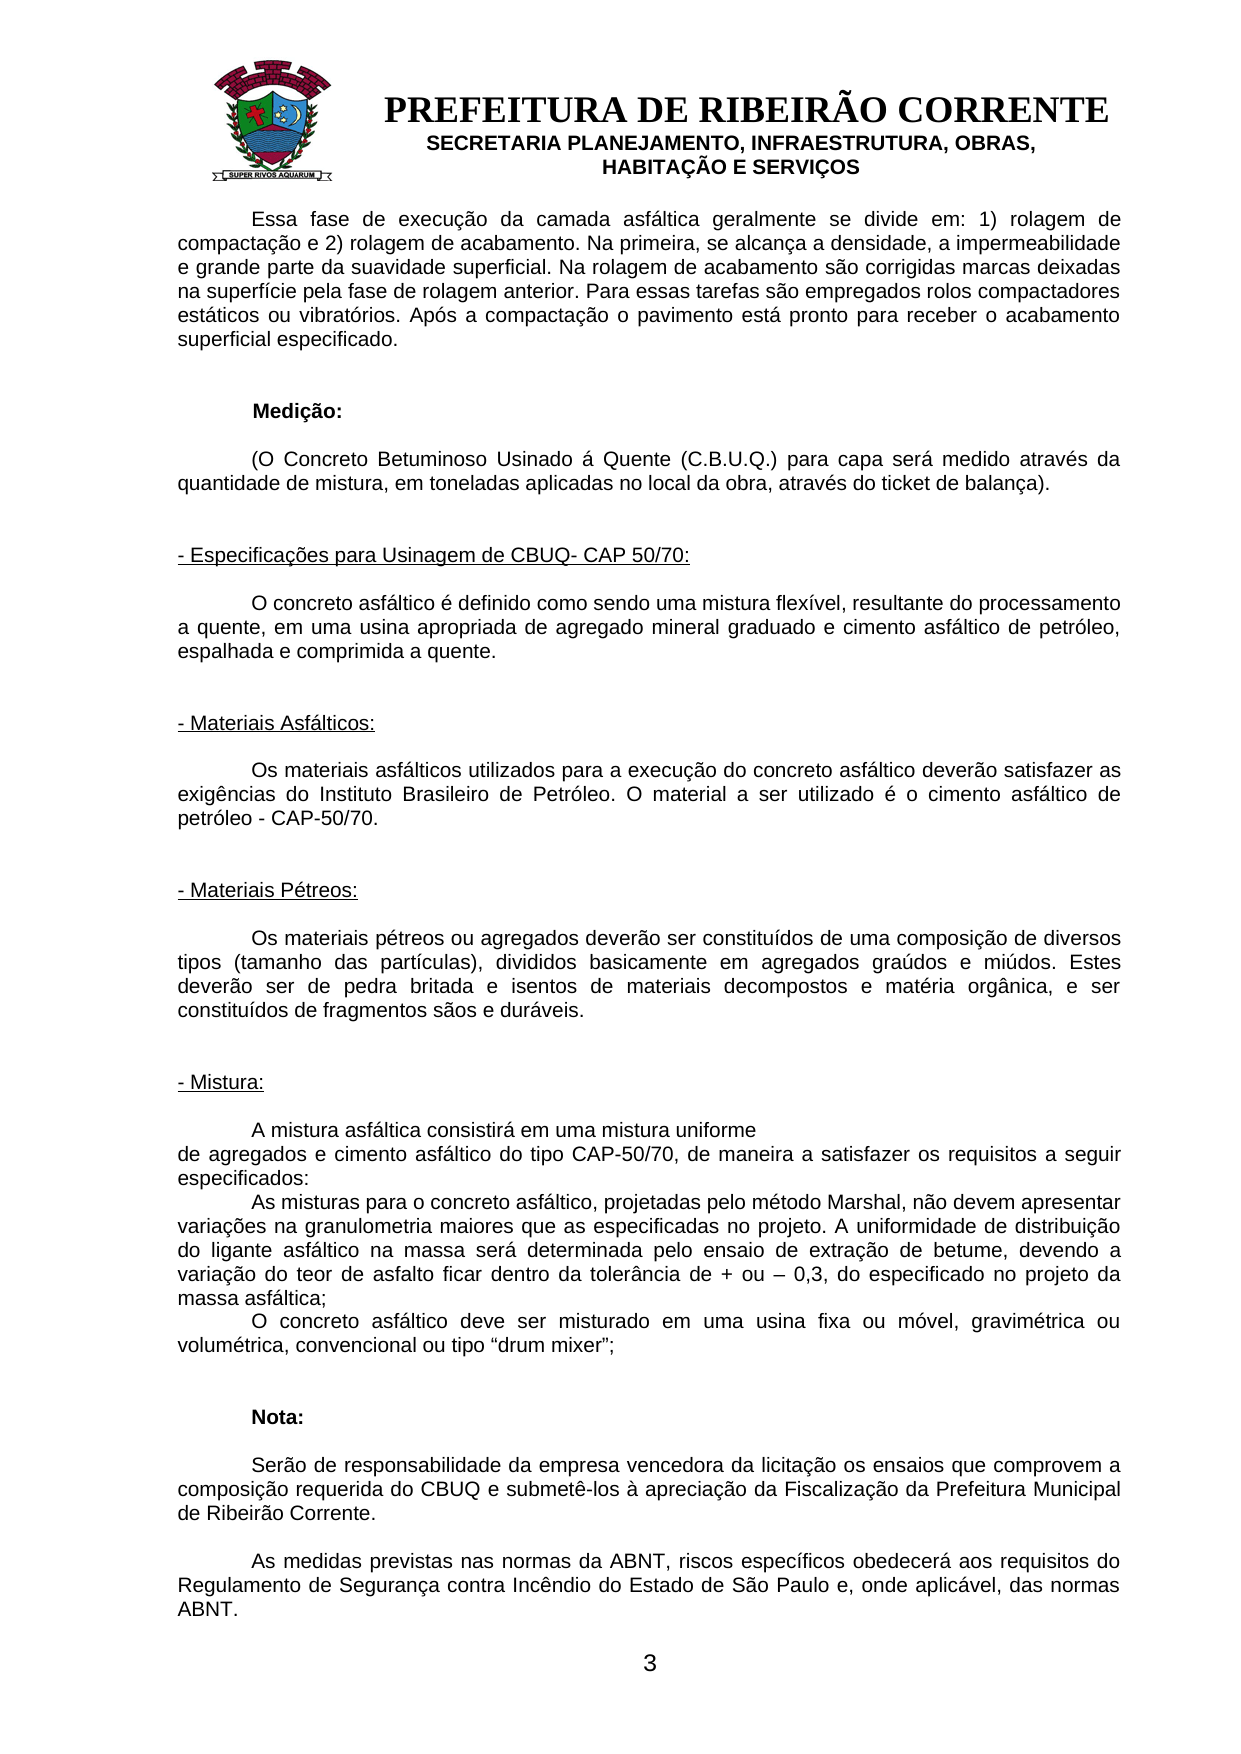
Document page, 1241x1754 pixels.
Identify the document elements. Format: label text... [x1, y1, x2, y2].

text Serão de responsabilidade da empresa vencedora da licitação os ensaios que comprovem a composição requerida do CBUQ e submetê-los à apreciação da Fiscalização da Prefeitura Municipal de Ribeirão Corrente. [177, 1453, 1122, 1525]
text - Mistura: [177, 1070, 1122, 1094]
text O concreto asfáltico deve ser misturado em uma usina fixa ou móvel, gravimétrica ou volumétrica, convencional ou tipo “drum mixer”; [177, 1309, 1122, 1357]
text Os materiais pétreos ou agregados deverão ser constituídos de uma composição de diversos tipos (tamanho das partículas), divididos basicamente em agregados graúdos e miúdos. Estes deverão ser de pedra britada e isentos de materiais decompostos e matéria orgânica, e ser constituídos de fragmentos sãos e duráveis. [177, 926, 1122, 1022]
text A mistura asfáltica consistirá em uma mistura uniforme [177, 1118, 1122, 1142]
picture [199, 53, 346, 187]
text Medição: [252, 399, 1122, 423]
text O concreto asfáltico é definido como sendo uma mistura flexível, resultante do processamento a quente, em uma usina apropriada de agregado mineral graduado e cimento asfáltico de petróleo, espalhada e comprimida a quente. [177, 591, 1122, 662]
text Essa fase de execução da camada asfáltica geralmente se divide em: 1) rolagem de compactação e 2) rolagem de acabamento. Na primeira, se alcança a densidade, a impermeabilidade e grande parte da suavidade superficial. Na rolagem de acabamento são corrigidas marcas deixadas na superfície pela fase de rolagem anterior. Para essas tarefas são empregados rolos compactadores estáticos ou vibratórios. Após a compactação o pavimento está pronto para receber o acabamento superficial especificado. [177, 207, 1122, 351]
text - Materiais Asfálticos: [177, 710, 1122, 734]
text - Especificações para Usinagem de CBUQ- CAP 50/70: [177, 543, 1122, 567]
text de agregados e cimento asfáltico do tipo CAP-50/70, de maneira a satisfazer os requisitos a seguir especificados: [177, 1142, 1122, 1189]
text Nota: [177, 1405, 1122, 1429]
text Os materiais asfálticos utilizados para a execução do concreto asfáltico deverão satisfazer as exigências do Instituto Brasileiro de Petróleo. O material a ser utilizado é o cimento asfáltico de petróleo - CAP-50/70. [177, 758, 1122, 830]
text (O Concreto Betuminoso Usinado á Quente (C.B.U.Q.) para capa será medido através da quantidade de mistura, em toneladas aplicadas no local da obra, através do ticket de balança). [177, 447, 1122, 495]
text As medidas previstas nas normas da ABNT, riscos específicos obedecerá aos requisitos do Regulamento de Segurança contra Incêndio do Estado de São Paulo e, onde aplicável, das normas ABNT. [177, 1549, 1122, 1621]
text As misturas para o concreto asfáltico, projetadas pelo método Marshal, não devem apresentar variações na granulometria maiores que as especificadas no projeto. A uniformidade de distribuição do ligante asfáltico na massa será determinada pelo ensaio de extração de betume, devendo a variação do teor de asfalto ficar dentro da tolerância de + ou – 0,3, do especificado no projeto da massa asfáltica; [177, 1189, 1122, 1309]
text - Materiais Pétreos: [177, 878, 1122, 902]
